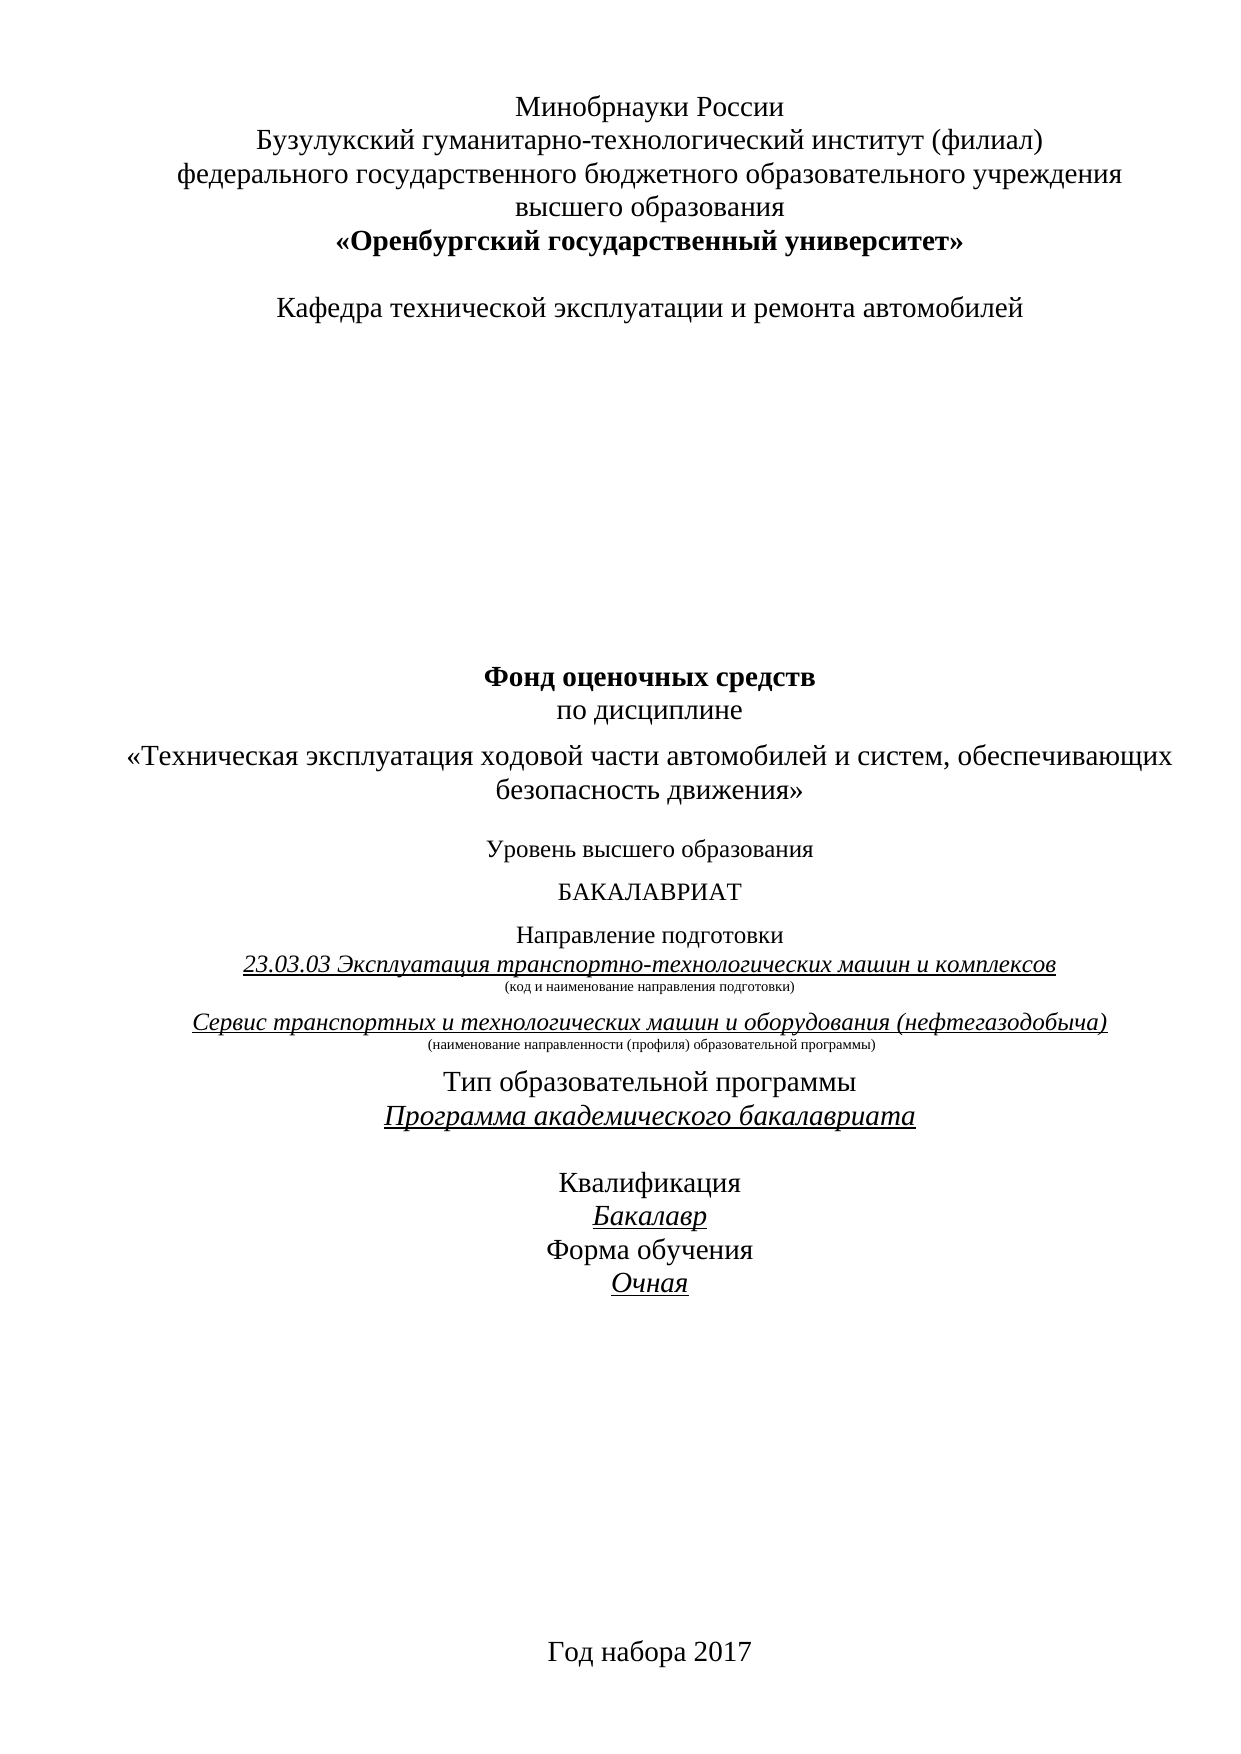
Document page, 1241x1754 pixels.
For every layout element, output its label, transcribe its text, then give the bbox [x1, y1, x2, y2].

text Квалификация [118, 1165, 1181, 1198]
text (код и наименование направления подготовки) [118, 978, 1181, 1007]
text Фонд оценочных средств [118, 659, 1181, 692]
text Бакалавр [118, 1198, 1181, 1232]
text Форма обучения [118, 1232, 1181, 1266]
text Год набора 2017 [118, 1634, 1181, 1668]
text БАКАЛАВРИАТ [118, 877, 1181, 906]
text 23.03.03 Эксплуатация транспортно-технологических машин и комплексов [118, 949, 1181, 978]
text по дисциплине [118, 692, 1181, 726]
text Сервис транспортных и технологических машин и оборудования (нефтегазодобыча) [118, 1007, 1181, 1036]
text Кафедра технической эксплуатации и ремонта автомобилей [118, 290, 1181, 323]
text Направление подготовки [118, 921, 1181, 949]
text «Оренбургский государственный университет» [118, 223, 1181, 256]
text высшего образования [118, 189, 1181, 223]
text Минобрнауки России [118, 89, 1181, 122]
text Очная [118, 1266, 1181, 1299]
text федерального государственного бюджетного образовательного учреждения [118, 156, 1181, 189]
text Тип образовательной программы [118, 1064, 1181, 1098]
text Бузулукский гуманитарно-технологический институт (филиал) [118, 122, 1181, 156]
text (наименование направленности (профиля) образовательной программы) [118, 1036, 1181, 1064]
text Уровень высшего образования [118, 834, 1181, 863]
text «Техническая эксплуатация ходовой части автомобилей и систем, обеспечивающих безопасность движения» [118, 738, 1181, 806]
text Программа академического бакалавриата [118, 1098, 1181, 1131]
